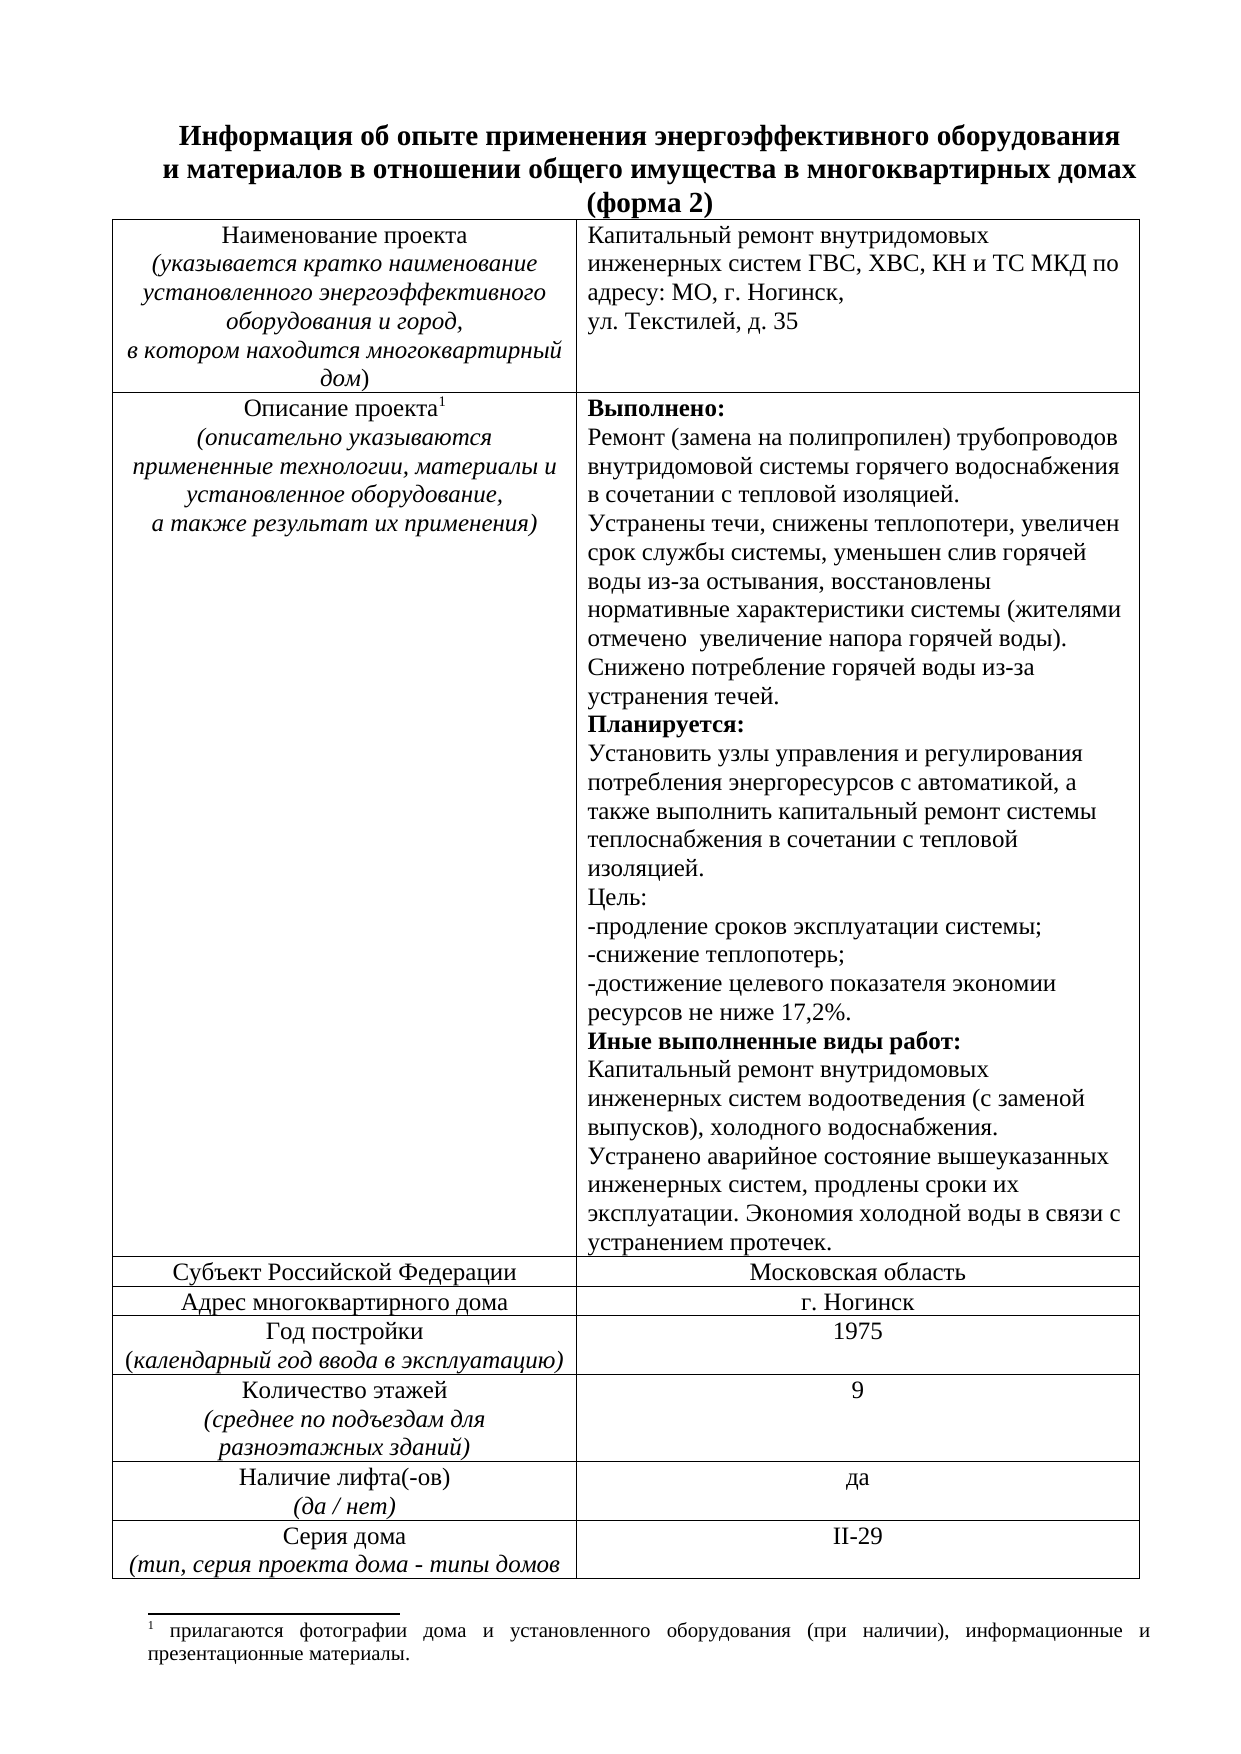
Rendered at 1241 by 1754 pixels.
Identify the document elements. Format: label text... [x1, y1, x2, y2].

table_header Наименование проекта (указывается кратко наименование установленного энергоэффективного оборудования и город, в котором находится многоквартирный дом) [113, 220, 576, 392]
table_cell да [577, 1462, 1139, 1520]
table_cell Наличие лифта(-ов) (да / нет) [113, 1462, 576, 1520]
table_cell II-29 [577, 1521, 1139, 1578]
table_cell 9 [577, 1375, 1139, 1461]
table_cell Количество этажей (среднее по подъездам для разноэтажных зданий) [113, 1375, 576, 1461]
table_cell Московская область [577, 1257, 1139, 1286]
table_cell Субъект Российской Федерации [113, 1257, 576, 1286]
table_cell Выполнено: Ремонт (замена на полипропилен) трубопроводов внутридомовой системы горячего водоснабжения в сочетании с тепловой изоляцией. Устранены течи, снижены теплопотери, увеличен срок службы системы, уменьшен слив горячей воды из-за остывания, восстановлены нормативные характеристики системы (жителями отмечено увеличение напора горячей воды). Снижено потребление горячей воды из-за устранения течей. Планируется: Установить узлы управления и регулирования потребления энергоресурсов с автоматикой, а также выполнить капитальный ремонт системы теплоснабжения в сочетании с тепловой изоляцией. Цель: -продление сроков эксплуатации системы; -снижение теплопотерь; -достижение целевого показателя экономии ресурсов не ниже 17,2%. Иные выполненные виды работ: Капитальный ремонт внутридомовых инженерных систем водоотведения (с заменой выпусков), холодного водоснабжения. Устранено аварийное состояние вышеуказанных инженерных систем, продлены сроки их эксплуатации. Экономия холодной воды в связи с устранением протечек. [577, 393, 1139, 1256]
table_cell г. Ногинск [577, 1287, 1139, 1315]
text Информация об опыте применения энергоэффективного оборудования и материалов в отношении общего имущества в многоквартирных домах (форма 2) [148, 118, 1152, 219]
table_header Капитальный ремонт внутридомовых инженерных систем ГВС, ХВС, КН и ТС МКД по адресу: МО, г. Ногинск, ул. Текстилей, д. 35 [577, 220, 1139, 392]
table_cell 1975 [577, 1316, 1139, 1374]
table_cell Год постройки (календарный год ввода в эксплуатацию) [113, 1316, 576, 1374]
table_cell Адрес многоквартирного дома [113, 1287, 576, 1315]
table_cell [113, 1521, 576, 1578]
table_cell Описание проекта (описательно указываются примененные технологии, материалы и установленное оборудование, а также результат их применения) [113, 393, 576, 1256]
